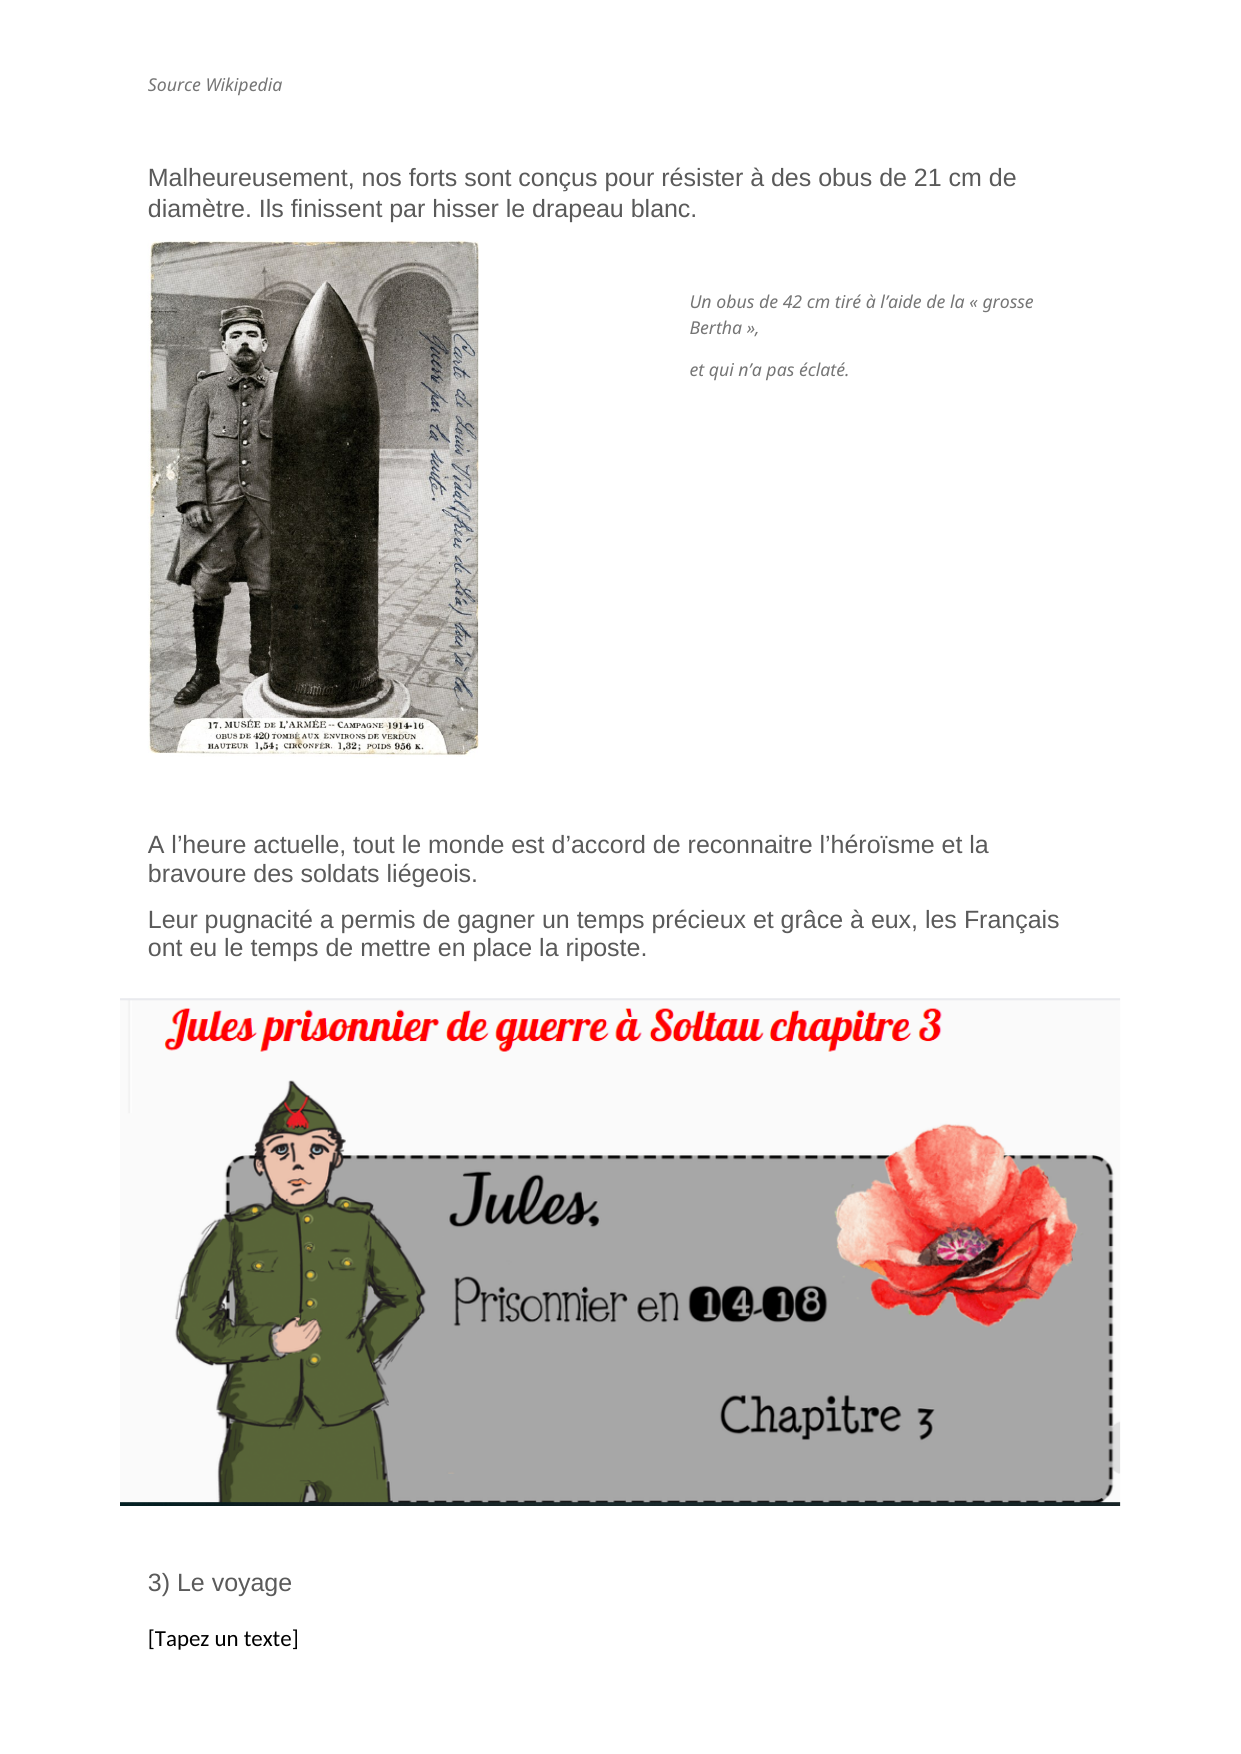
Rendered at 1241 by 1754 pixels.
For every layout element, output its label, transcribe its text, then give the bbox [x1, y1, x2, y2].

text Un obus de 42 cm tiré à l’aide de la « grosse Bertha », [479, 289, 1093, 339]
text Source Wikipedia [148, 72, 1093, 96]
picture [120, 998, 1121, 1506]
text 3) Le voyage [148, 1568, 1093, 1597]
text Leur pugnacité a permis de gagner un temps précieux et grâce à eux, les Français ont eu le temps de mettre en place la riposte. [148, 905, 1093, 962]
text et qui n’a pas éclaté. [479, 358, 1093, 382]
text Malheureusement, nos forts sont conçus pour résister à des obus de 21 cm de diamètre. Ils finissent par hisser le drapeau blanc. [148, 163, 1093, 222]
text A l’heure actuelle, tout le monde est d’accord de reconnaitre l’héroïsme et la bravoure des soldats liégeois. [148, 830, 1093, 887]
picture [147, 240, 479, 758]
